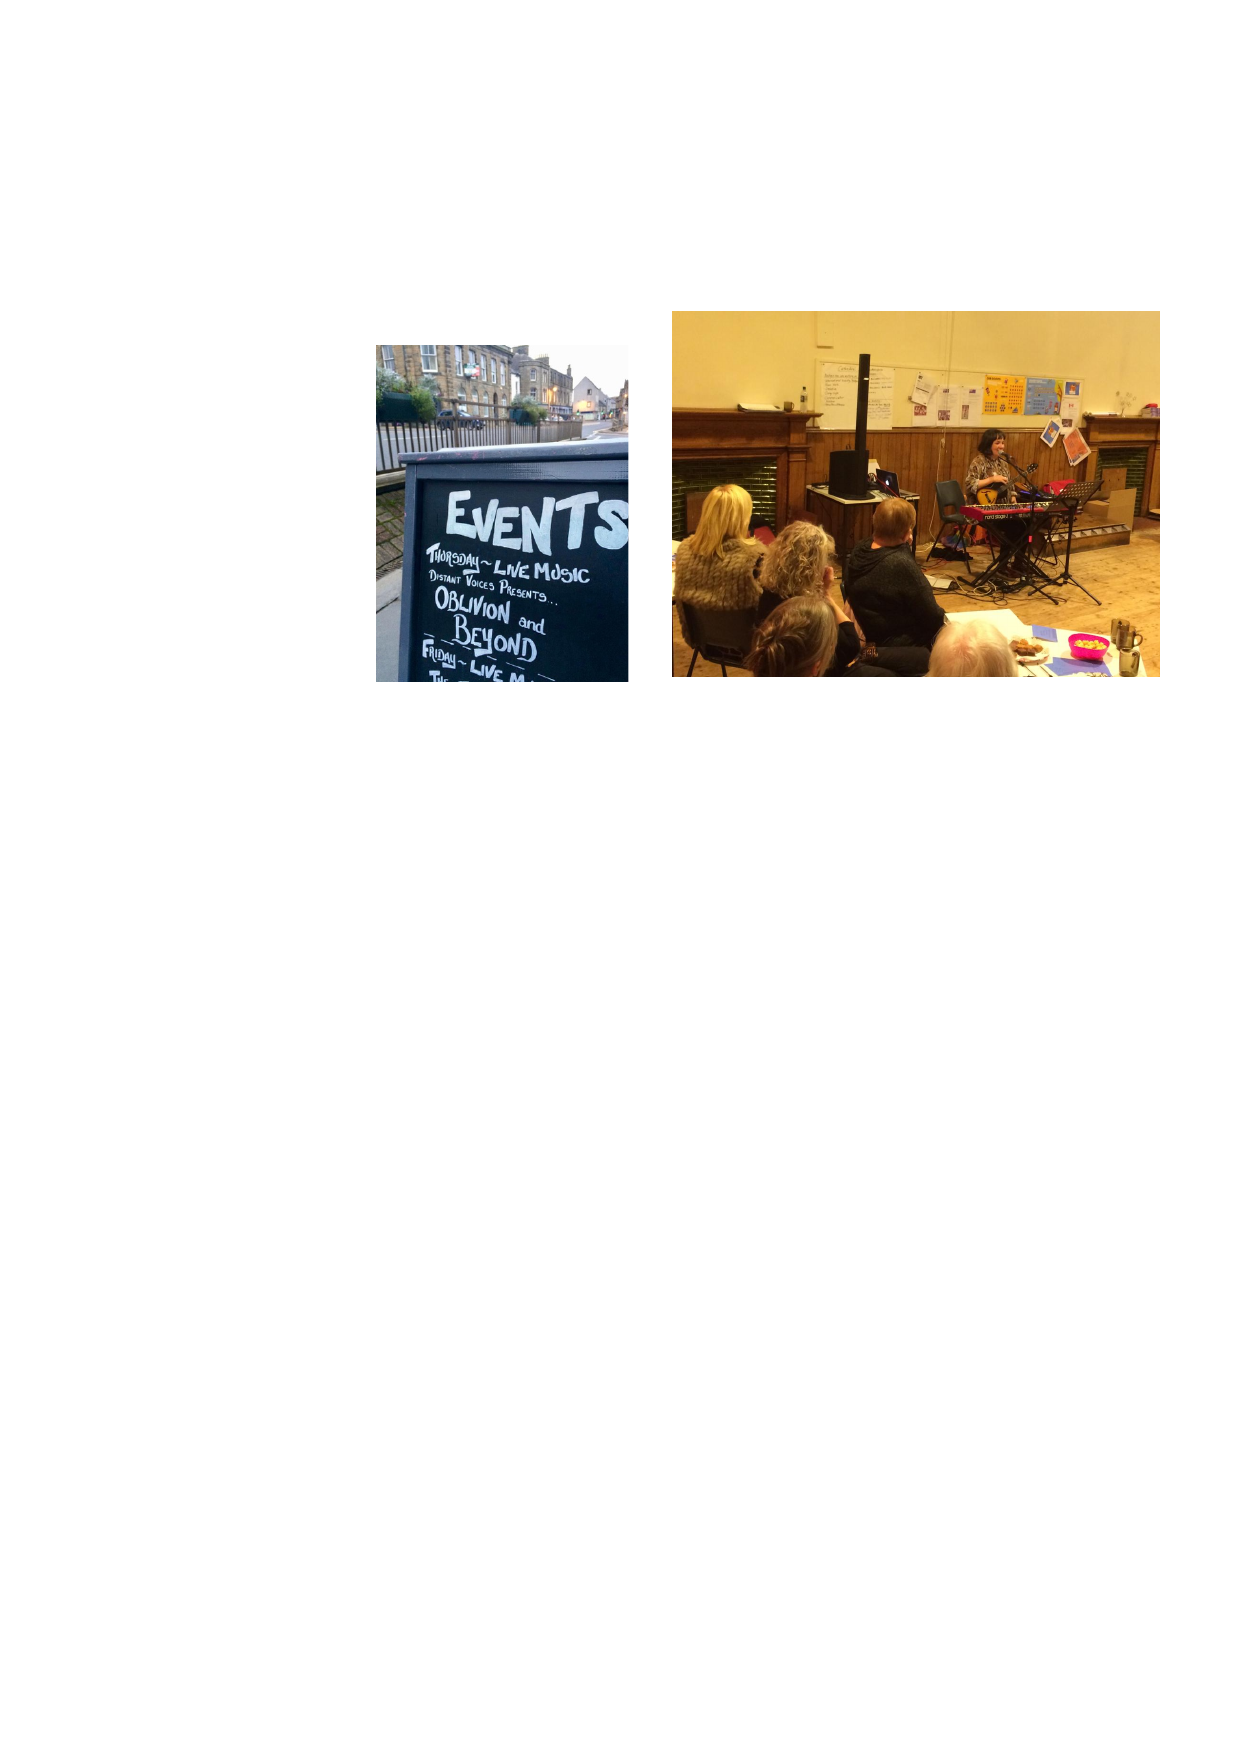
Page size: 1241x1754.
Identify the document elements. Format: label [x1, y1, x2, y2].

picture [376, 345, 629, 682]
picture [672, 311, 1160, 677]
